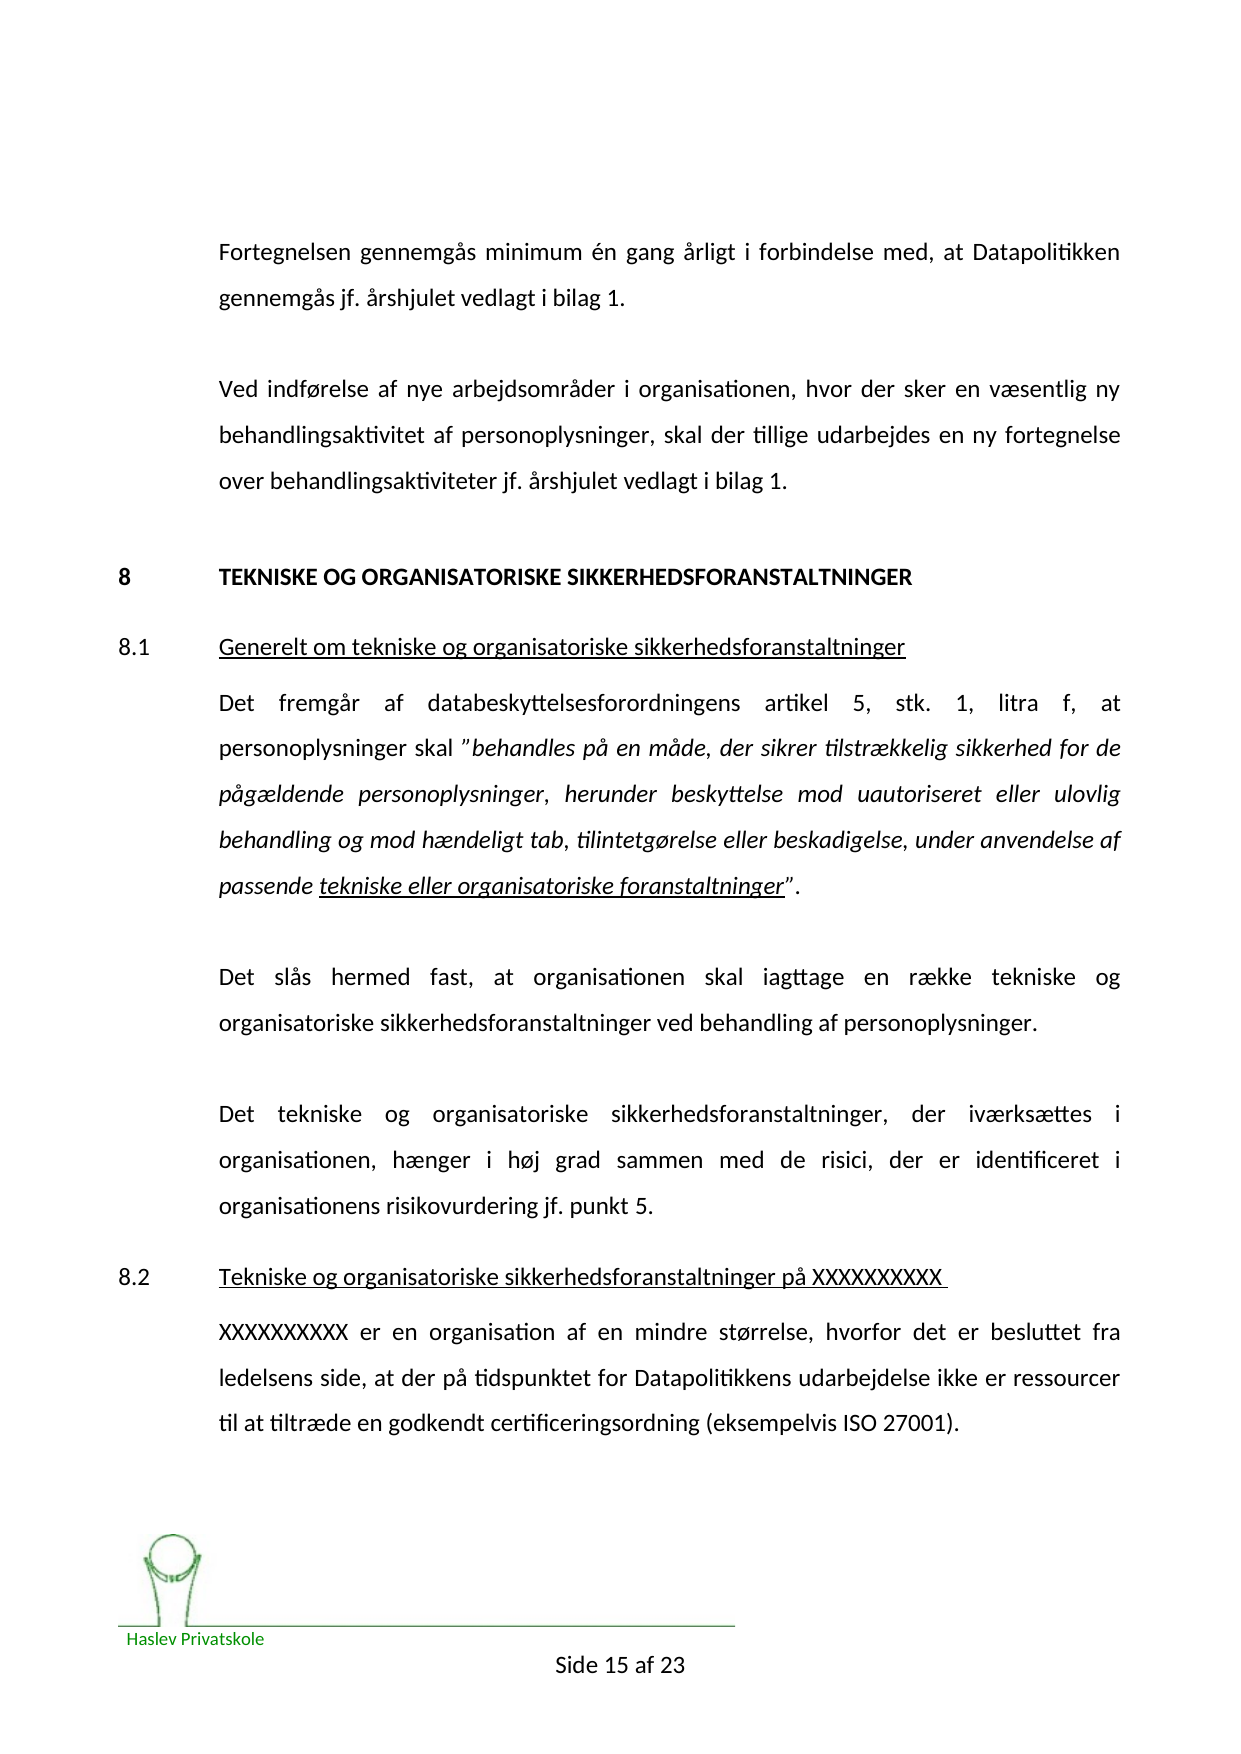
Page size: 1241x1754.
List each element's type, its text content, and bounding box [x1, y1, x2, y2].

subtitle Tekniske og organisatoriske sikkerhedsforanstaltninger [118, 561, 1122, 591]
text Fortegnelsen gennemgås minimum én gang årligt i forbindelse med, at Datapolitikken gennemgås jf. årshjulet vedlagt i bilag 1. [218, 236, 1122, 312]
text XXXXXXXXXX er en organisation af en mindre størrelse, hvorfor det er besluttet fra ledelsens side, at der på tidspunktet for Datapolitikkens udarbejdelse ikke er ressourcer til at tiltræde en godkendt certificeringsordning (eksempelvis ISO 27001). [218, 1316, 1122, 1438]
subtitle Generelt om tekniske og organisatoriske sikkerhedsforanstaltninger [118, 631, 1122, 662]
text Det slås hermed fast, at organisationen skal iagttage en række tekniske og organisatoriske sikkerhedsforanstaltninger ved behandling af personoplysninger. [218, 961, 1122, 1037]
text Ved indførelse af nye arbejdsområder i organisationen, hvor der sker en væsentlig ny behandlingsaktivitet af personoplysninger, skal der tillige udarbejdes en ny fortegnelse over behandlingsaktiviteter jf. årshjulet vedlagt i bilag 1. [218, 373, 1122, 495]
subtitle Tekniske og organisatoriske sikkerhedsforanstaltninger på XXXXXXXXXX [118, 1261, 1122, 1291]
text Det fremgår af databeskyttelsesforordningens artikel 5, stk. 1, litra f, at personoplysninger skal ”behandles på en måde, der sikrer tilstrækkelig sikkerhed for de pågældende personoplysninger, herunder beskyttelse mod uautoriseret eller ulovlig behandling og mod hændeligt tab, tilintetgørelse eller beskadigelse, under anvendelse af passende tekniske eller organisatoriske foranstaltninger”. [218, 687, 1122, 900]
text Det tekniske og organisatoriske sikkerhedsforanstaltninger, der iværksættes i organisationen, hænger i høj grad sammen med de risici, der er identificeret i organisationens risikovurdering jf. punkt 5. [218, 1098, 1122, 1220]
picture [118, 1534, 736, 1627]
